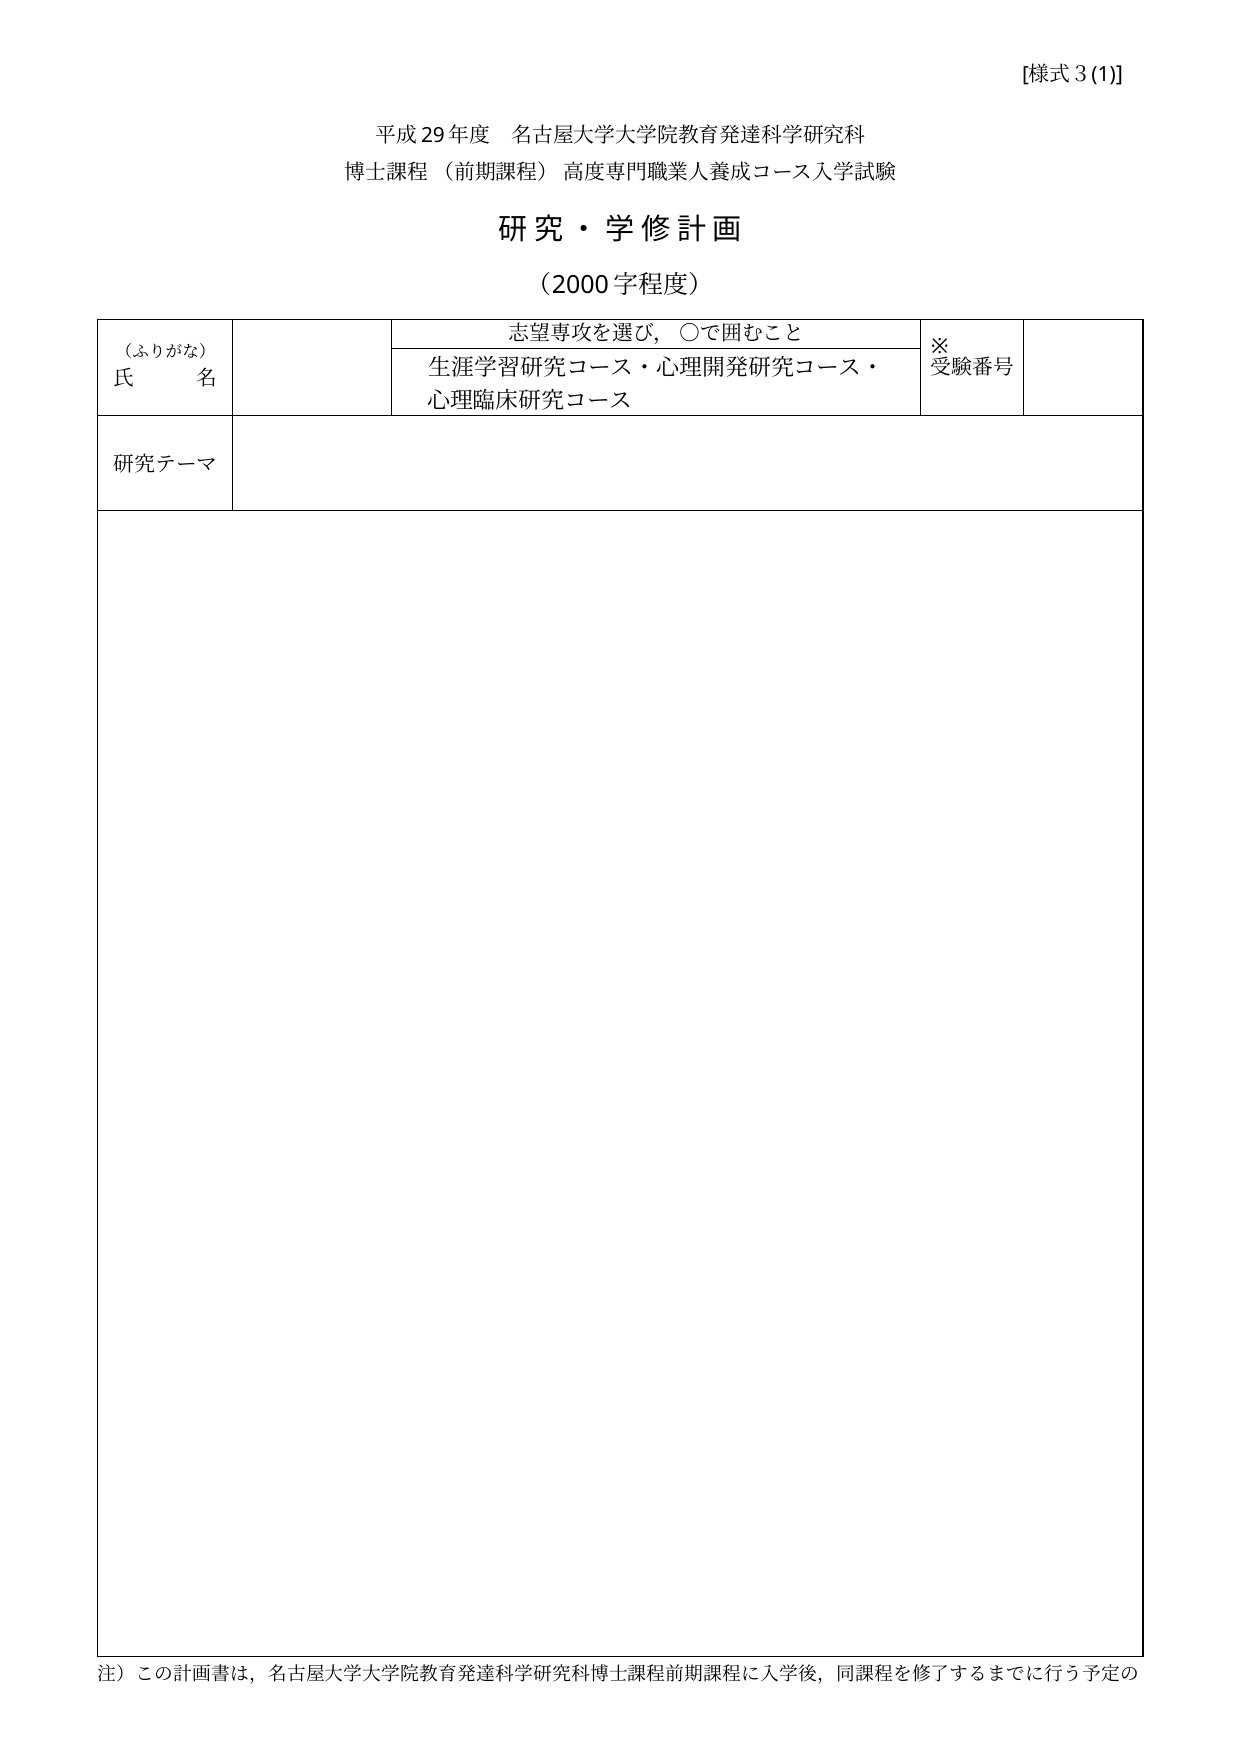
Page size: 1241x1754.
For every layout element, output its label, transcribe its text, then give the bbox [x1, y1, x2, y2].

table_cell [98, 511, 1142, 1656]
table_header 志望専攻を選び， ○で囲むこと [392, 320, 920, 348]
table_cell [233, 416, 1142, 510]
table_cell 生涯学習研究コース・心理開発研究コース・ 心理臨床研究コース [392, 349, 920, 415]
table_header [233, 320, 391, 415]
table_cell 研究テーマ [98, 416, 232, 510]
text 研 究 ・ 学 修 計 画 [100, 189, 1140, 264]
table_header （ふりがな） 氏 名 [98, 320, 232, 415]
table_header ※ 受験番号 [921, 320, 1023, 415]
text 博士課程 （前期課程） 高度専門職業人養成コース入学試験 [100, 152, 1140, 189]
text 平成29年度 名古屋大学大学院教育発達科学研究科 [100, 114, 1140, 152]
table_header [1024, 320, 1142, 415]
text （2000字程度） [100, 264, 1140, 301]
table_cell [98, 1657, 1143, 1689]
